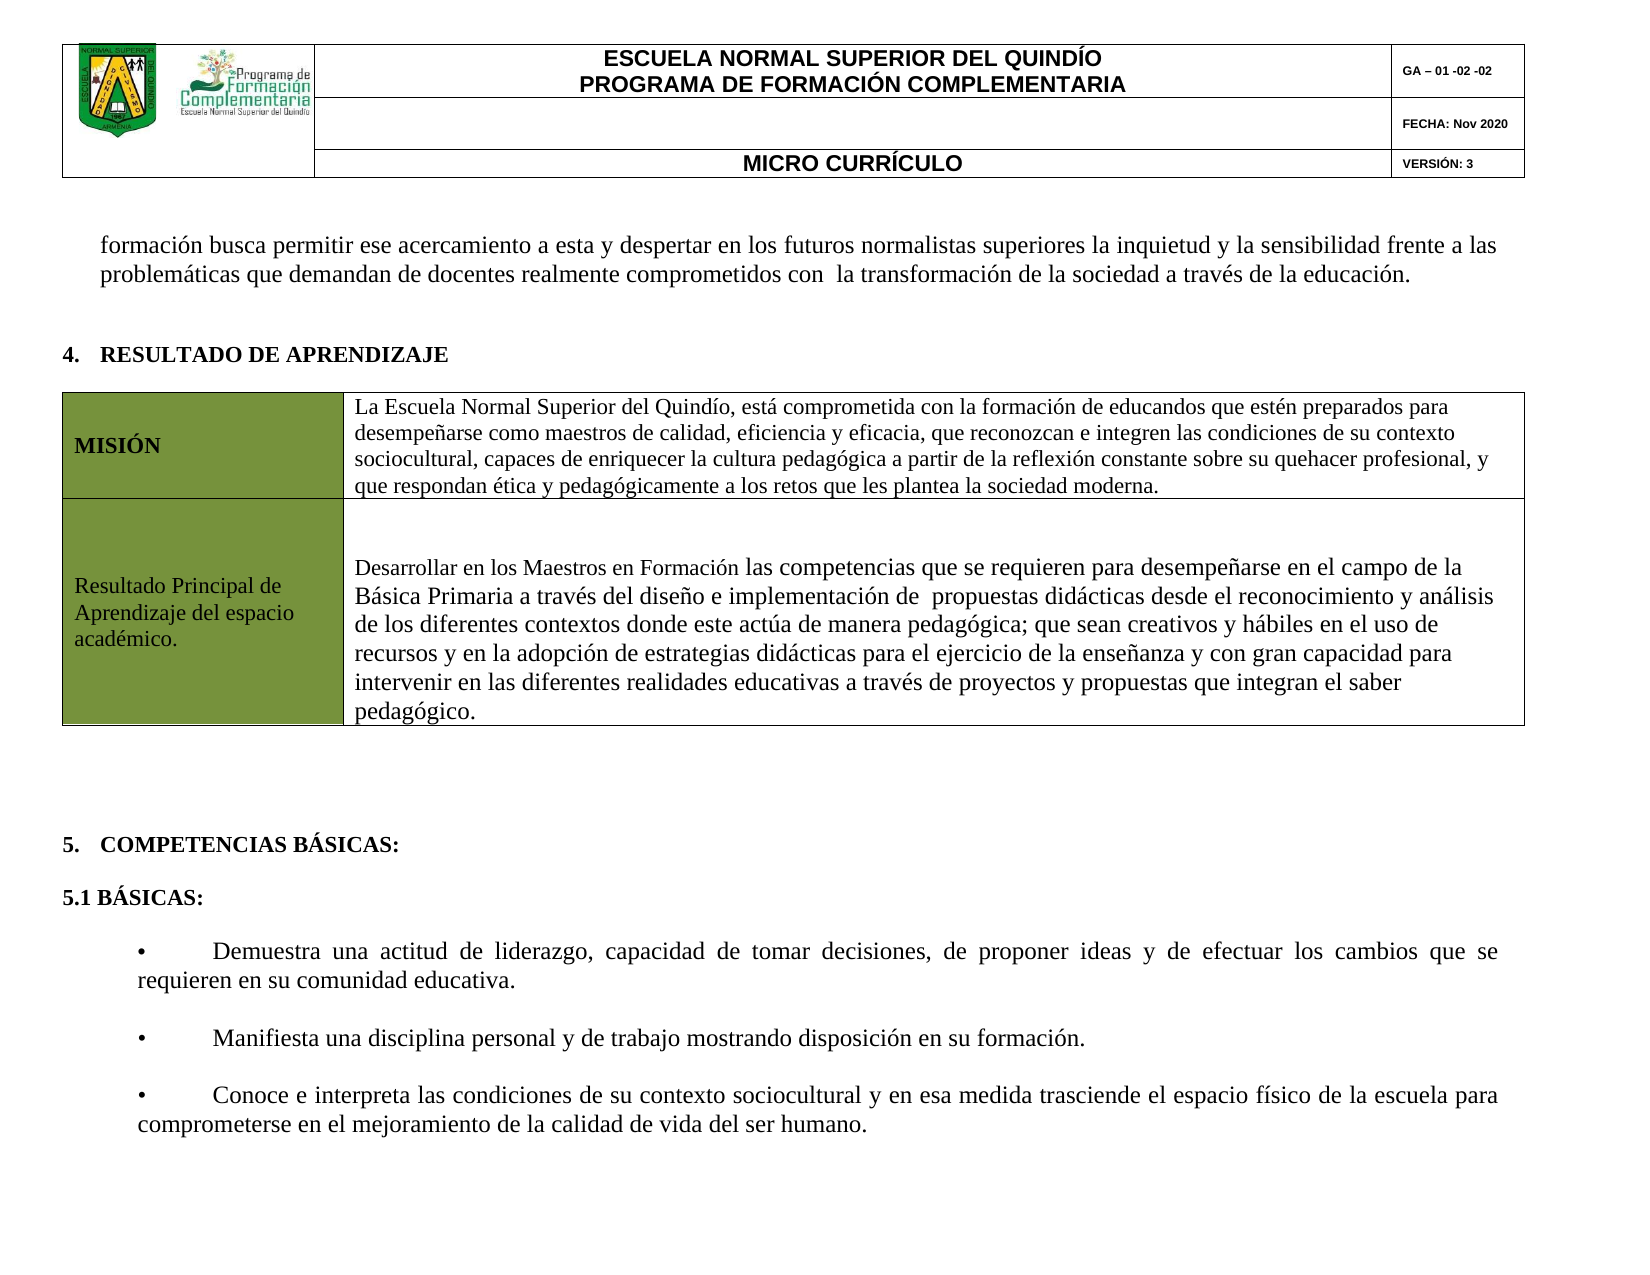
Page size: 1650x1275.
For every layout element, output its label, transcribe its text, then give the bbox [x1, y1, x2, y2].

list RESULTADO DE APRENDIZAJE [62, 341, 1500, 367]
text • Manifiesta una disciplina personal y de trabajo mostrando disposición en su formación. [137, 1023, 1500, 1051]
text 5.1 BÁSICAS: [62, 884, 1500, 910]
table_header MISIÓN [63, 393, 343, 498]
text • Demuestra una actitud de liderazgo, capacidad de tomar decisiones, de proponer ideas y de efectuar los cambios que se requieren en su comunidad educativa. [137, 936, 1500, 994]
table_cell Resultado Principal de Aprendizaje del espacio académico. [63, 499, 343, 724]
list COMPETENCIAS BÁSICAS: [62, 831, 1500, 857]
picture [78, 45, 157, 138]
text • Conoce e interpreta las condiciones de su contexto sociocultural y en esa medida trasciende el espacio físico de la escuela para comprometerse en el mejoramiento de la calidad de vida del ser humano. [137, 1080, 1500, 1138]
table_cell Desarrollar en los Maestros en Formación las competencias que se requieren para desempeñarse en el campo de la Básica Primaria a través del diseño e implementación de propuestas didácticas desde el reconocimiento y análisis de los diferentes contextos donde este actúa de manera pedagógica; que sean creativos y hábiles en el uso de recursos y en la adopción de estrategias didácticas para el ejercicio de la enseñanza y con gran capacidad para intervenir en las diferentes realidades educativas a través de proyectos y propuestas que integran el saber pedagógico. [344, 499, 1524, 724]
table_header La Escuela Normal Superior del Quindío, está comprometida con la formación de educandos que estén preparados para desempeñarse como maestros de calidad, eficiencia y eficacia, que reconozcan e integren las condiciones de su contexto sociocultural, capaces de enriquecer la cultura pedagógica a partir de la reflexión constante sobre su quehacer profesional, y que respondan ética y pedagógicamente a los retos que les plantea la sociedad moderna. [344, 393, 1524, 498]
picture [176, 45, 314, 120]
